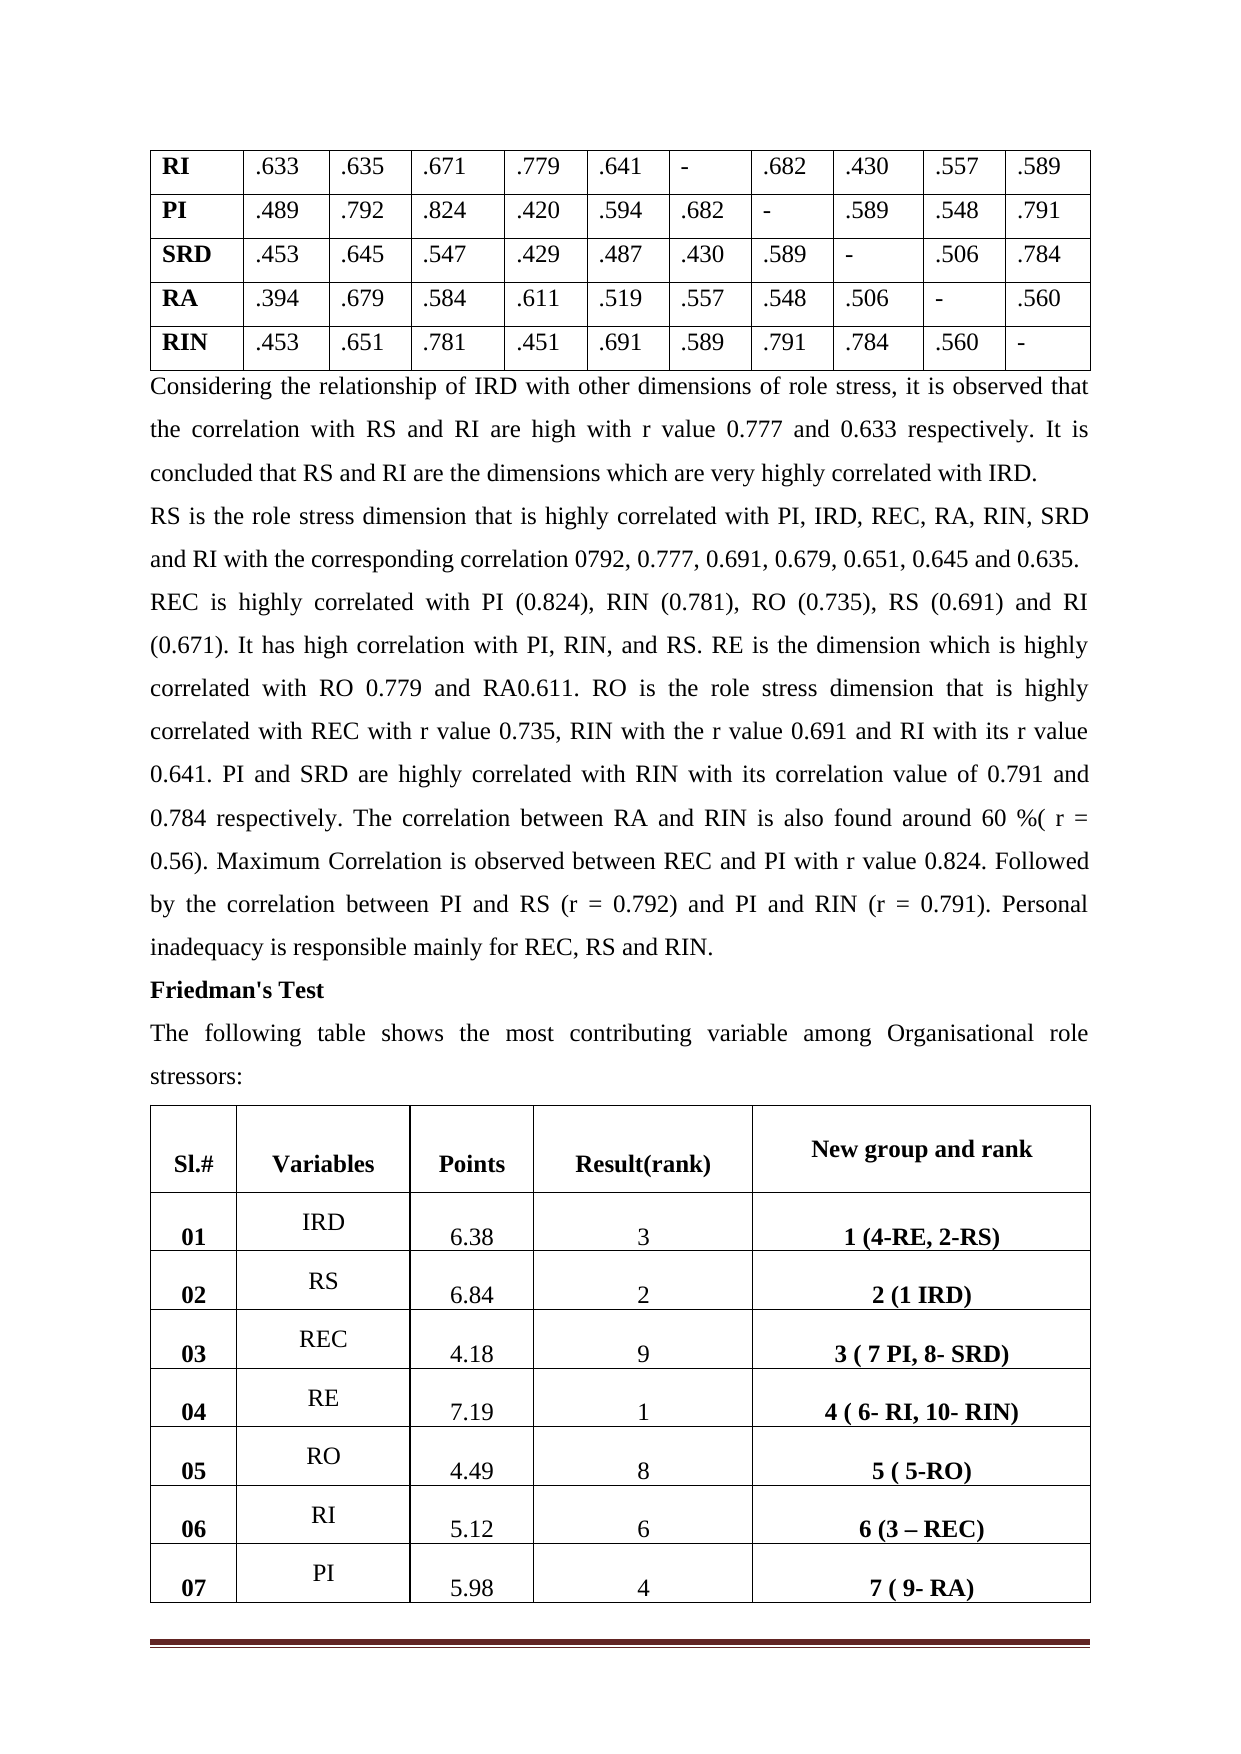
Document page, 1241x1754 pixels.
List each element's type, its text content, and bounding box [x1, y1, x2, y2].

table_header New group and rank [753, 1106, 1090, 1192]
table_cell 8 [534, 1427, 752, 1484]
text Friedman's Test [150, 975, 1090, 1004]
table_cell .633 [244, 151, 329, 194]
table_cell - [752, 195, 833, 238]
table_cell RS [237, 1251, 409, 1309]
table_cell .548 [924, 195, 1005, 238]
table_cell .506 [834, 283, 923, 326]
table_header Sl.# [151, 1106, 236, 1192]
text REC is highly correlated with PI (0.824), RIN (0.781), RO (0.735), RS (0.691) and RI (0.671). It has high correlation with PI, RIN, and RS. RE is the dimension which is highly correlated with RO 0.779 and RA0.611. RO is the role stress dimension that is highly correlated with REC with r value 0.735, RIN with the r value 0.691 and RI with its r value 0.641. PI and SRD are highly correlated with RIN with its correlation value of 0.791 and 0.784 respectively. The correlation between RA and RIN is also found around 60 %( r = 0.56). Maximum Correlation is observed between REC and PI with r value 0.824. Followed by the correlation between PI and RS (r = 0.792) and PI and RIN (r = 0.791). Personal inadequacy is responsible mainly for REC, RS and RIN. [150, 587, 1090, 961]
table_cell .548 [752, 283, 833, 326]
table_cell RO [237, 1427, 409, 1484]
table_cell REC [237, 1310, 409, 1367]
table_cell .611 [505, 283, 587, 326]
table_cell IRD [237, 1193, 409, 1250]
table_cell .645 [330, 239, 411, 282]
table_cell 07 [151, 1544, 236, 1602]
table_cell RI [151, 151, 243, 194]
table_cell 04 [151, 1369, 236, 1426]
text The following table shows the most contributing variable among Organisational role stressors: [150, 1018, 1090, 1090]
table_cell 3 [534, 1193, 752, 1250]
table_header Result(rank) [534, 1106, 752, 1192]
table_cell .557 [670, 283, 751, 326]
table_cell 05 [151, 1427, 236, 1484]
table_cell .394 [244, 283, 329, 326]
table_cell .506 [924, 239, 1005, 282]
table_cell .781 [412, 327, 504, 370]
table_cell .430 [670, 239, 751, 282]
table_cell RI [237, 1486, 409, 1543]
table_cell .557 [924, 151, 1005, 194]
table_cell 6 (3 – REC) [753, 1486, 1090, 1543]
text Considering the relationship of IRD with other dimensions of role stress, it is observed that the correlation with RS and RI are high with r value 0.777 and 0.633 respectively. It is concluded that RS and RI are the dimensions which are very highly correlated with IRD. [150, 371, 1090, 486]
table_cell .779 [505, 151, 587, 194]
table_cell 3 ( 7 PI, 8- SRD) [753, 1310, 1090, 1367]
table_cell .584 [412, 283, 504, 326]
table_cell 5.98 [411, 1544, 533, 1602]
table_cell .519 [588, 283, 669, 326]
table_cell .560 [924, 327, 1005, 370]
table_cell .487 [588, 239, 669, 282]
table_cell .691 [588, 327, 669, 370]
table_cell .784 [834, 327, 923, 370]
table_cell 6.38 [411, 1193, 533, 1250]
table_cell 4 [534, 1544, 752, 1602]
table_cell SRD [151, 239, 243, 282]
table_cell .429 [505, 239, 587, 282]
table_cell 5.12 [411, 1486, 533, 1543]
table_cell 4 ( 6- RI, 10- RIN) [753, 1369, 1090, 1426]
table_cell .451 [505, 327, 587, 370]
table_cell .824 [412, 195, 504, 238]
table_cell 01 [151, 1193, 236, 1250]
table_cell .671 [412, 151, 504, 194]
text RS is the role stress dimension that is highly correlated with PI, IRD, REC, RA, RIN, SRD and RI with the corresponding correlation 0792, 0.777, 0.691, 0.679, 0.651, 0.645 and 0.635. [150, 501, 1090, 573]
table_cell 9 [534, 1310, 752, 1367]
table_cell 1 (4-RE, 2-RS) [753, 1193, 1090, 1250]
table_cell .682 [670, 195, 751, 238]
table_cell 6 [534, 1486, 752, 1543]
table_cell .430 [834, 151, 923, 194]
table_cell .651 [330, 327, 411, 370]
table_cell 7.19 [411, 1369, 533, 1426]
table_cell .682 [752, 151, 833, 194]
table_cell .589 [834, 195, 923, 238]
table_cell 2 (1 IRD) [753, 1251, 1090, 1309]
table_header Variables [237, 1106, 409, 1192]
table_cell .792 [330, 195, 411, 238]
table_cell .641 [588, 151, 669, 194]
table_cell 4.18 [411, 1310, 533, 1367]
table_cell 2 [534, 1251, 752, 1309]
table_cell .453 [244, 239, 329, 282]
table_cell RE [237, 1369, 409, 1426]
table_cell 5 ( 5-RO) [753, 1427, 1090, 1484]
table_cell .594 [588, 195, 669, 238]
table_cell .453 [244, 327, 329, 370]
table_header Points [411, 1106, 533, 1192]
table_cell .791 [752, 327, 833, 370]
table_cell - [924, 283, 1005, 326]
table_cell .589 [752, 239, 833, 282]
table_cell 03 [151, 1310, 236, 1367]
table_cell - [1006, 327, 1090, 370]
table_cell .589 [670, 327, 751, 370]
table_cell RIN [151, 327, 243, 370]
table_cell .560 [1006, 283, 1090, 326]
table_cell 1 [534, 1369, 752, 1426]
table_cell .547 [412, 239, 504, 282]
table_cell 06 [151, 1486, 236, 1543]
table_cell PI [237, 1544, 409, 1602]
table_cell PI [151, 195, 243, 238]
table_cell 02 [151, 1251, 236, 1309]
table_cell .589 [1006, 151, 1090, 194]
table_cell .489 [244, 195, 329, 238]
table_cell 6.84 [411, 1251, 533, 1309]
table_cell 7 ( 9- RA) [753, 1544, 1090, 1602]
table_cell .635 [330, 151, 411, 194]
table_cell 4.49 [411, 1427, 533, 1484]
table_cell .679 [330, 283, 411, 326]
table_cell RA [151, 283, 243, 326]
table_cell .420 [505, 195, 587, 238]
table_cell - [670, 151, 751, 194]
table_cell - [834, 239, 923, 282]
table_cell .791 [1006, 195, 1090, 238]
table_cell .784 [1006, 239, 1090, 282]
